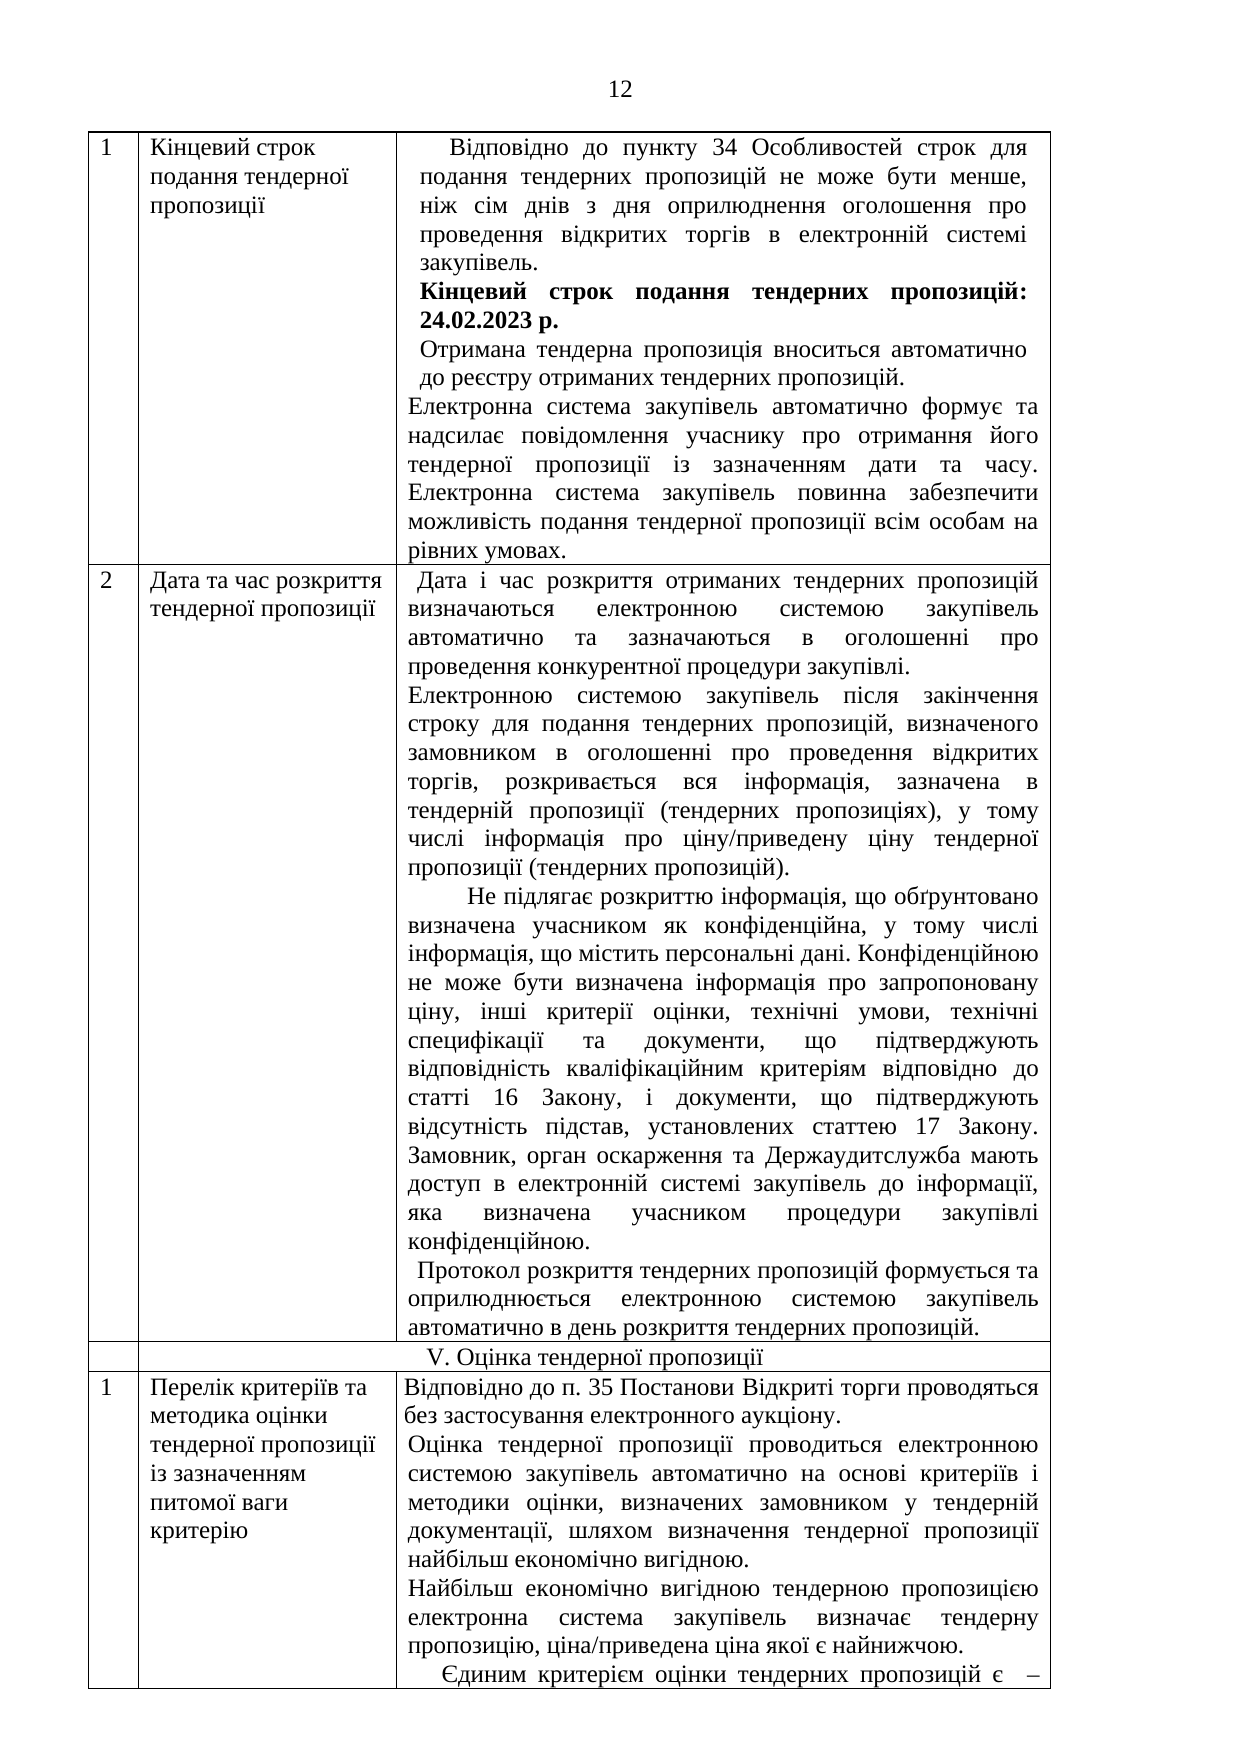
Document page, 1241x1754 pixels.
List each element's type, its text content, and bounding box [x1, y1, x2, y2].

table_cell Дата і час розкриття отриманих тендерних пропозицій визначаються електронною системою закупівель автоматично та зазначаються в оголошенні про проведення конкурентної процедури закупівлі. Електронною системою закупівель після закінчення строку для подання тендерних пропозицій, визначеного замовником в оголошенні про проведення відкритих торгів, розкривається вся інформація, зазначена в тендерній пропозиції (тендерних пропозиціях), у тому числі інформація про ціну/приведену ціну тендерної пропозиції (тендерних пропозицій). Не підлягає розкриттю інформація, що обґрунтовано визначена учасником як конфіденційна, у тому числі інформація, що містить персональні дані. Конфіденційною не може бути визначена інформація про запропоновану ціну, інші критерії оцінки, технічні умови, технічні специфікації та документи, що підтверджують відповідність кваліфікаційним критеріям відповідно до статті 16 Закону, і документи, що підтверджують відсутність підстав, установлених статтею 17 Закону. Замовник, орган оскарження та Держаудитслужба мають доступ в електронній системі закупівель до інформації, яка визначена учасником процедури закупівлі конфіденційною. Протокол розкриття тендерних пропозицій формується та оприлюднюється електронною системою закупівель автоматично в день розкриття тендерних пропозицій. [397, 565, 1050, 1341]
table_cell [397, 1372, 1050, 1688]
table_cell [139, 1372, 396, 1688]
table_cell 1 [89, 133, 138, 564]
table_cell Дата та час розкриття тендерної пропозиції [139, 565, 396, 1341]
table_cell 2 [89, 565, 138, 1341]
table_cell [89, 1342, 138, 1371]
table_cell 1 [89, 1372, 138, 1688]
table_cell Відповідно до пункту 34 Особливостей строк для подання тендерних пропозицій не може бути менше, ніж сім днів з дня оприлюднення оголошення про проведення відкритих торгів в електронній системі закупівель. Кінцевий строк подання тендерних пропозицій: 24.02.2023 р. Отримана тендерна пропозиція вноситься автоматично до реєстру отриманих тендерних пропозицій. Електронна система закупівель автоматично формує та надсилає повідомлення учаснику про отримання його тендерної пропозиції із зазначенням дати та часу. Електронна система закупівель повинна забезпечити можливість подання тендерної пропозиції всім особам на рівних умовах. [397, 133, 1050, 564]
table_cell V. Оцінка тендерної пропозиції [139, 1342, 1050, 1371]
table_cell Кінцевий строк подання тендерної пропозиції [139, 133, 396, 564]
